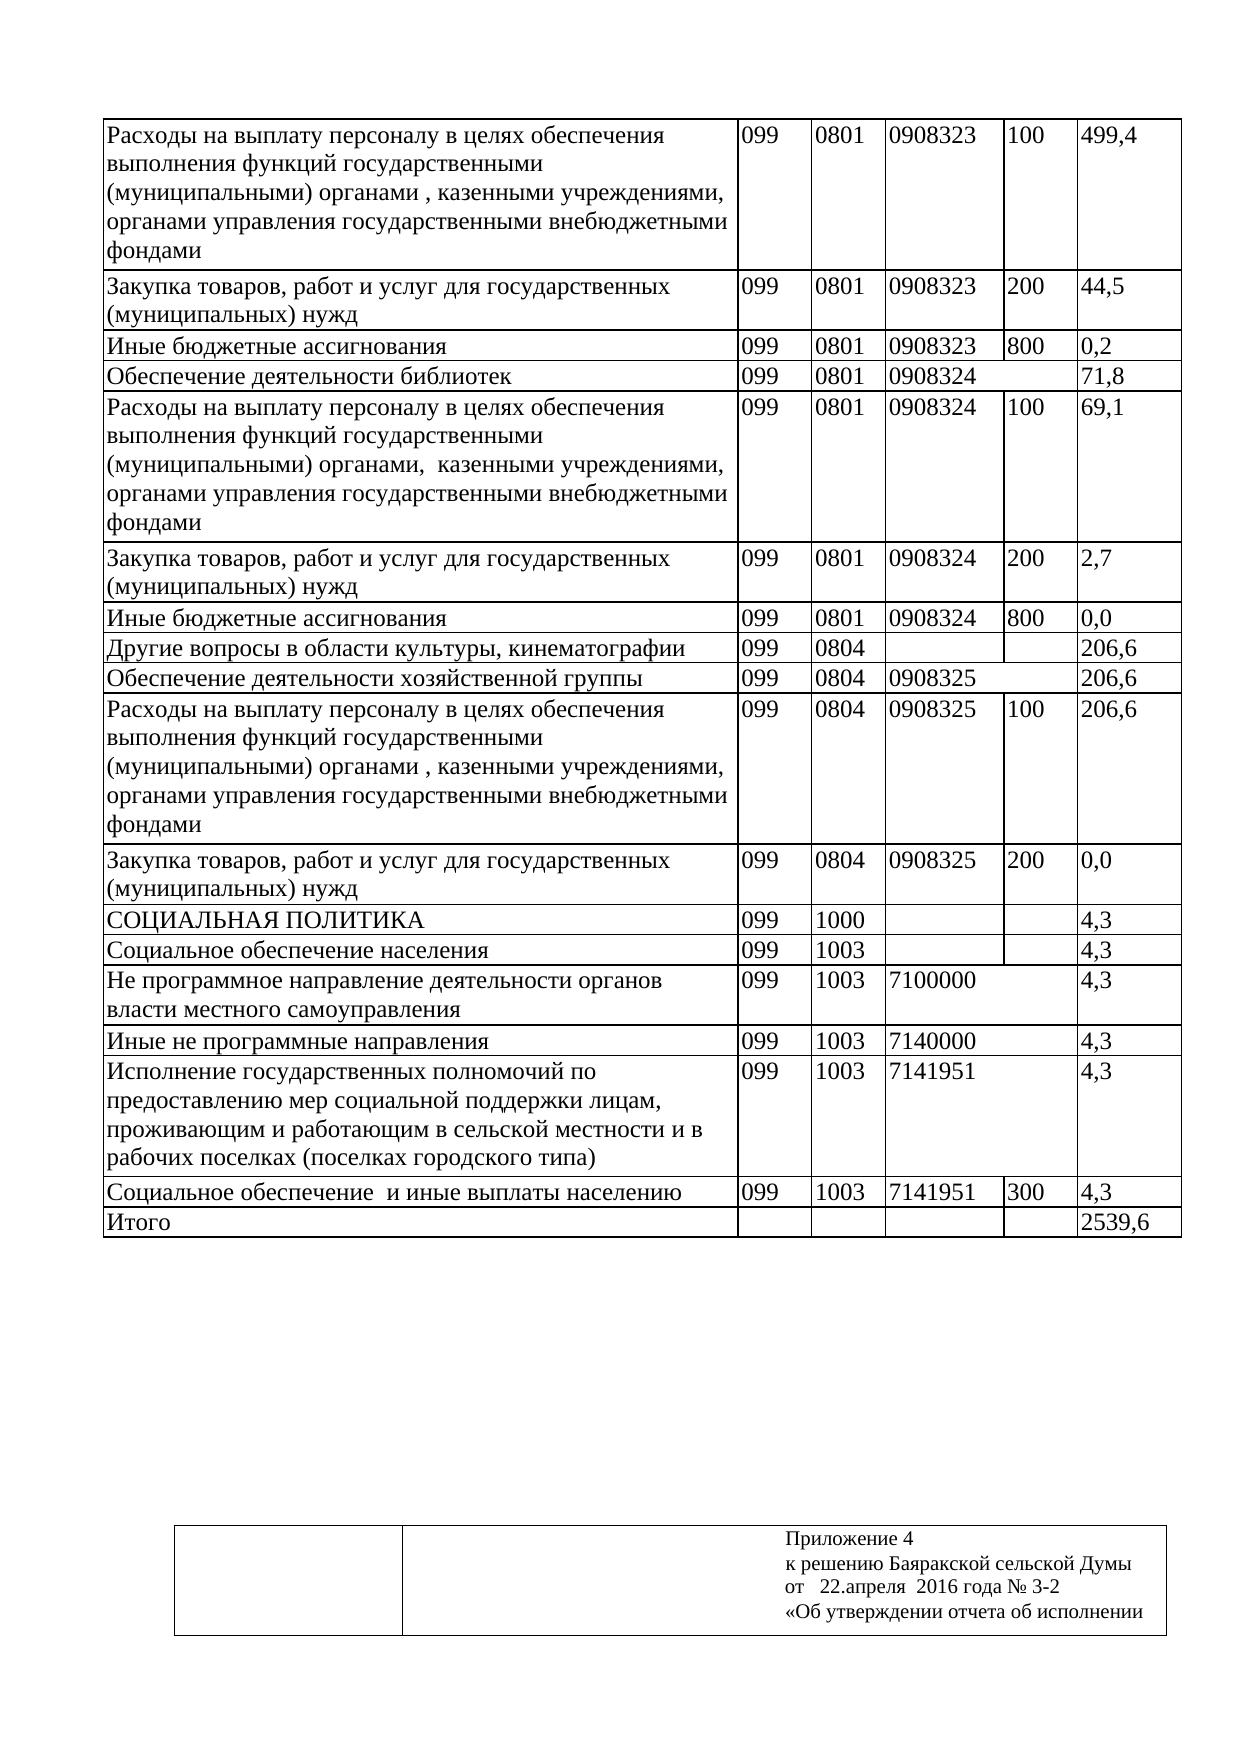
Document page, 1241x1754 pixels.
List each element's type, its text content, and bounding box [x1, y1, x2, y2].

table_cell 0,0 [1078, 845, 1181, 903]
table_cell 099 [739, 935, 811, 964]
table_cell 206,6 [1078, 694, 1181, 843]
table_cell 0801 [812, 543, 885, 601]
table_cell 200 [1005, 271, 1077, 329]
table_cell 099 [739, 361, 811, 390]
table_cell Обеспечение деятельности хозяйственной группы [104, 663, 737, 692]
table_cell 0804 [812, 633, 885, 662]
table_cell Расходы на выплату персоналу в целях обеспечения выполнения функций государственными (муниципальными) органами , казенными учреждениями, органами управления государственными внебюджетными фондами [104, 694, 737, 843]
table_cell 0908325 [886, 845, 1003, 903]
table_cell 0804 [812, 845, 885, 903]
table_cell 499,4 [1078, 120, 1181, 269]
table_cell Обеспечение деятельности библиотек [104, 361, 737, 390]
table_cell 4,3 [1078, 935, 1181, 964]
table_cell 0804 [812, 694, 885, 843]
table_cell [886, 633, 1003, 662]
table_cell 0908324 [886, 361, 1077, 390]
table_cell Социальное обеспечение населения [104, 935, 737, 964]
table_cell Закупка товаров, работ и услуг для государственных (муниципальных) нужд [104, 271, 737, 329]
table_cell 0804 [812, 663, 885, 692]
table_cell 206,6 [1078, 663, 1181, 692]
table_cell 099 [739, 331, 811, 360]
table_cell 099 [739, 543, 811, 601]
table_cell 7100000 [886, 966, 1077, 1024]
table_cell Другие вопросы в области культуры, кинематографии [104, 633, 737, 662]
table_cell 4,3 [1078, 1177, 1181, 1206]
table_cell 800 [1005, 603, 1077, 632]
table_cell 099 [739, 845, 811, 903]
table_cell 0,2 [1078, 331, 1181, 360]
table_cell 100 [1005, 694, 1077, 843]
table_cell 4,3 [1078, 966, 1181, 1024]
table_cell 0908325 [886, 663, 1077, 692]
table_header [175, 1526, 402, 1635]
table_cell [1005, 1208, 1077, 1236]
table_cell 0801 [812, 120, 885, 269]
table_cell Расходы на выплату персоналу в целях обеспечения выполнения функций государственными (муниципальными) органами , казенными учреждениями, органами управления государственными внебюджетными фондами [104, 120, 737, 269]
table_cell 099 [739, 1056, 811, 1176]
table_cell Социальное обеспечение и иные выплаты населению [104, 1177, 737, 1206]
table_cell 7141951 [886, 1177, 1003, 1206]
table_cell [886, 905, 1003, 934]
table_cell 4,3 [1078, 1056, 1181, 1176]
table_cell Иные бюджетные ассигнования [104, 603, 737, 632]
table_cell 0908324 [886, 543, 1003, 601]
table_cell 4,3 [1078, 905, 1181, 934]
table_cell [739, 1208, 811, 1236]
table_cell 0,0 [1078, 603, 1181, 632]
table_cell [886, 935, 1003, 964]
table_cell Закупка товаров, работ и услуг для государственных (муниципальных) нужд [104, 543, 737, 601]
table_cell 1003 [812, 966, 885, 1024]
table_cell 0908323 [886, 331, 1003, 360]
table_cell 0801 [812, 271, 885, 329]
table_cell [812, 1208, 885, 1236]
table_cell Иные бюджетные ассигнования [104, 331, 737, 360]
table_cell 099 [739, 603, 811, 632]
table_cell Исполнение государственных полномочий по предоставлению мер социальной поддержки лицам, проживающим и работающим в сельской местности и в рабочих поселках (поселках городского типа) [104, 1056, 737, 1176]
table_cell 100 [1005, 120, 1077, 269]
table_cell 71,8 [1078, 361, 1181, 390]
table_cell 44,5 [1078, 271, 1181, 329]
table_cell 2539,6 [1078, 1208, 1181, 1236]
table_cell 0801 [812, 603, 885, 632]
table_cell 1003 [812, 1056, 885, 1176]
table_cell 099 [739, 120, 811, 269]
table_cell 200 [1005, 845, 1077, 903]
table_cell [1005, 935, 1077, 964]
table_cell 0801 [812, 361, 885, 390]
table_cell 1000 [812, 905, 885, 934]
table_cell 099 [739, 1026, 811, 1054]
table_cell 1003 [812, 1026, 885, 1054]
table_cell 800 [1005, 331, 1077, 360]
table_cell 0801 [812, 392, 885, 541]
table_cell 200 [1005, 543, 1077, 601]
table_cell 099 [739, 633, 811, 662]
table_cell 1003 [812, 935, 885, 964]
table_cell 4,3 [1078, 1026, 1181, 1054]
table_cell 206,6 [1078, 633, 1181, 662]
table_cell [1005, 633, 1077, 662]
table_cell 0908323 [886, 271, 1003, 329]
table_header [403, 1526, 1166, 1635]
table_cell 0908324 [886, 603, 1003, 632]
table_cell 099 [739, 663, 811, 692]
table_cell 7141951 [886, 1056, 1077, 1176]
table_cell 099 [739, 905, 811, 934]
table_cell Не программное направление деятельности органов власти местного самоуправления [104, 966, 737, 1024]
table_cell 1003 [812, 1177, 885, 1206]
table_cell Иные не программные направления [104, 1026, 737, 1054]
table_cell 100 [1005, 392, 1077, 541]
table_cell 099 [739, 392, 811, 541]
table_cell 2,7 [1078, 543, 1181, 601]
table_cell [1005, 905, 1077, 934]
table_cell 099 [739, 694, 811, 843]
table_cell 0908325 [886, 694, 1003, 843]
table_cell 7140000 [886, 1026, 1077, 1054]
table_cell 300 [1005, 1177, 1077, 1206]
table_cell СОЦИАЛЬНАЯ ПОЛИТИКА [104, 905, 737, 934]
table_cell 69,1 [1078, 392, 1181, 541]
table_cell Расходы на выплату персоналу в целях обеспечения выполнения функций государственными (муниципальными) органами, казенными учреждениями, органами управления государственными внебюджетными фондами [104, 392, 737, 541]
table_cell [886, 1208, 1003, 1236]
table_cell Итого [104, 1208, 737, 1236]
table_cell 0801 [812, 331, 885, 360]
table_cell 099 [739, 271, 811, 329]
table_cell Закупка товаров, работ и услуг для государственных (муниципальных) нужд [104, 845, 737, 903]
table_cell 0908323 [886, 120, 1003, 269]
table_cell 0908324 [886, 392, 1003, 541]
table_cell 099 [739, 1177, 811, 1206]
table_cell 099 [739, 966, 811, 1024]
